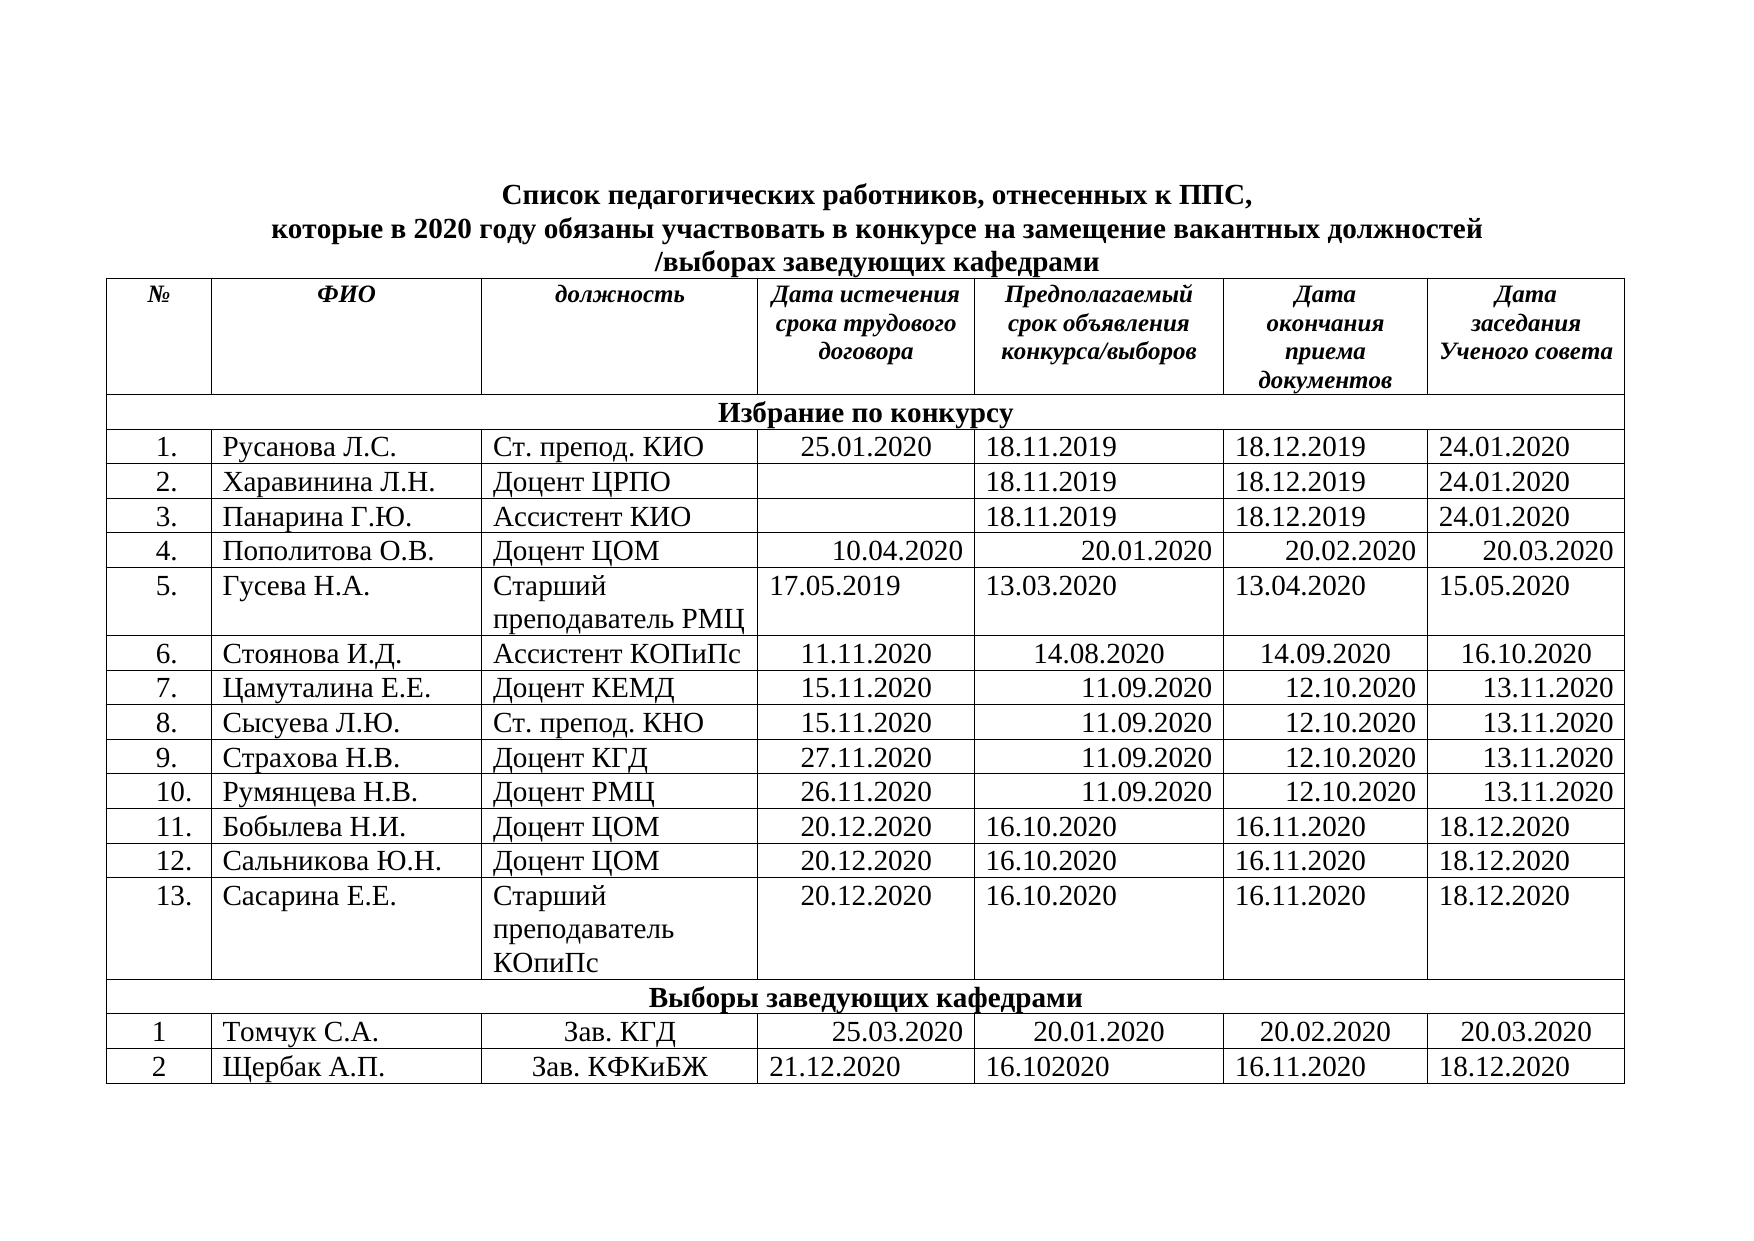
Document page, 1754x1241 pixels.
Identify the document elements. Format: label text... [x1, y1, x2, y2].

table_cell Выборы заведующих кафедрами [107, 980, 1624, 1013]
table_cell Пополитова О.В. [212, 533, 481, 567]
table_cell 18.12.2019 [1224, 499, 1427, 532]
table_cell 20.03.2020 [1428, 533, 1624, 567]
table_cell Сысуева Л.Ю. [212, 705, 481, 739]
table_cell Русанова Л.С. [212, 430, 481, 463]
table_cell Стоянова И.Д. [212, 636, 481, 669]
table_cell 25.03.2020 [758, 1014, 974, 1048]
table_cell 10.04.2020 [758, 533, 974, 567]
text которые в 2020 году обязаны участвовать в конкурсе на замещение вакантных должностей [118, 211, 1636, 244]
table_cell [107, 844, 211, 877]
table_cell 15.05.2020 [1428, 568, 1624, 635]
table_cell 14.08.2020 [975, 636, 1223, 669]
table_cell 11.09.2020 [975, 671, 1223, 704]
table_cell Зав. КГД [482, 1014, 757, 1048]
table_cell [107, 878, 211, 979]
table_cell Доцент ЦОМ [482, 809, 757, 842]
table_cell 12.10.2020 [1224, 774, 1427, 808]
table_cell 17.05.2019 [758, 568, 974, 635]
table_cell 1 [107, 1014, 211, 1048]
table_cell 20.03.2020 [1428, 1014, 1624, 1048]
table_cell 18.12.2020 [1428, 878, 1624, 979]
table_cell 15.11.2020 [758, 705, 974, 739]
table_cell 16.10.2020 [1428, 636, 1624, 669]
table_cell 18.11.2019 [975, 464, 1223, 498]
table_cell Харавинина Л.Н. [212, 464, 481, 498]
table_cell Страхова Н.В. [212, 740, 481, 773]
text Список педагогических работников, отнесенных к ППС, [118, 177, 1636, 211]
table_cell 16.11.2020 [1224, 1049, 1427, 1082]
table_cell Доцент ЦОМ [482, 533, 757, 567]
table_cell 18.12.2020 [1428, 1049, 1624, 1082]
table_cell 21.12.2020 [758, 1049, 974, 1082]
table_cell 26.11.2020 [758, 774, 974, 808]
table_cell 14.09.2020 [1224, 636, 1427, 669]
table_cell Доцент ЦРПО [482, 464, 757, 498]
table_cell 18.11.2019 [975, 430, 1223, 463]
table_cell [758, 464, 974, 498]
table_header № [107, 279, 211, 394]
table_cell Ассистент КИО [482, 499, 757, 532]
table_cell 18.12.2019 [1224, 464, 1427, 498]
table_cell 12.10.2020 [1224, 705, 1427, 739]
table_cell Доцент КЕМД [482, 671, 757, 704]
text /выборах заведующих кафедрами [118, 244, 1636, 278]
table_cell Старший преподаватель РМЦ [482, 568, 757, 635]
table_cell 18.12.2020 [1428, 844, 1624, 877]
table_cell [107, 740, 211, 773]
table_cell [107, 705, 211, 739]
table_header ФИО [212, 279, 481, 394]
table_cell [758, 499, 974, 532]
table_cell Сальникова Ю.Н. [212, 844, 481, 877]
table_cell Румянцева Н.В. [212, 774, 481, 808]
table_cell 20.02.2020 [1224, 1014, 1427, 1048]
table_cell Старший преподаватель КОпиПс [482, 878, 757, 979]
table_cell [107, 430, 211, 463]
table_cell Ст. препод. КНО [482, 705, 757, 739]
table_cell 15.11.2020 [758, 671, 974, 704]
table_cell 13.11.2020 [1428, 740, 1624, 773]
table_cell 16.11.2020 [1224, 809, 1427, 842]
table_cell 16.10.2020 [975, 878, 1223, 979]
table_cell Ассистент КОПиПс [482, 636, 757, 669]
table_header Предполагаемый срок объявления конкурса/выборов [975, 279, 1223, 394]
table_cell Гусева Н.А. [212, 568, 481, 635]
table_cell 20.01.2020 [975, 1014, 1223, 1048]
table_header Дата окончания приема документов [1224, 279, 1427, 394]
table_header должность [482, 279, 757, 394]
table_cell 11.11.2020 [758, 636, 974, 669]
table_cell 18.12.2019 [1224, 430, 1427, 463]
table_cell 20.12.2020 [758, 878, 974, 979]
table_cell 16.10.2020 [975, 809, 1223, 842]
table_header Дата заседания Ученого совета [1428, 279, 1624, 394]
table_cell 13.04.2020 [1224, 568, 1427, 635]
table_cell 11.09.2020 [975, 740, 1223, 773]
table_cell Зав. КФКиБЖ [482, 1049, 757, 1082]
table_cell 27.11.2020 [758, 740, 974, 773]
table_cell [107, 464, 211, 498]
table_cell [107, 533, 211, 567]
table_cell Щербак А.П. [212, 1049, 481, 1082]
table_cell Избрание по конкурсу [107, 395, 1624, 428]
table_cell Доцент КГД [482, 740, 757, 773]
table_cell 12.10.2020 [1224, 740, 1427, 773]
table_cell Панарина Г.Ю. [212, 499, 481, 532]
table_cell Сасарина Е.Е. [212, 878, 481, 979]
table_cell Ст. препод. КИО [482, 430, 757, 463]
table_cell 20.12.2020 [758, 844, 974, 877]
table_cell 13.11.2020 [1428, 671, 1624, 704]
table_cell 16.10.2020 [975, 844, 1223, 877]
table_cell Доцент ЦОМ [482, 844, 757, 877]
table_cell [107, 774, 211, 808]
table_cell 11.09.2020 [975, 705, 1223, 739]
table_cell Бобылева Н.И. [212, 809, 481, 842]
table_cell 16.102020 [975, 1049, 1223, 1082]
table_cell 13.11.2020 [1428, 705, 1624, 739]
table_cell Томчук С.А. [212, 1014, 481, 1048]
table_cell Доцент РМЦ [482, 774, 757, 808]
table_cell [107, 809, 211, 842]
table_cell 2 [107, 1049, 211, 1082]
table_cell 20.12.2020 [758, 809, 974, 842]
table_cell 11.09.2020 [975, 774, 1223, 808]
table_cell 13.03.2020 [975, 568, 1223, 635]
table_cell 18.11.2019 [975, 499, 1223, 532]
table_cell 24.01.2020 [1428, 430, 1624, 463]
table_cell Цамуталина Е.Е. [212, 671, 481, 704]
table_cell [107, 636, 211, 669]
table_cell 12.10.2020 [1224, 671, 1427, 704]
table_cell [107, 499, 211, 532]
table_cell [107, 568, 211, 635]
table_cell 20.01.2020 [975, 533, 1223, 567]
table_cell [107, 671, 211, 704]
table_cell 24.01.2020 [1428, 464, 1624, 498]
table_cell 20.02.2020 [1224, 533, 1427, 567]
table_header Дата истечения срока трудового договора [758, 279, 974, 394]
table_cell 24.01.2020 [1428, 499, 1624, 532]
table_cell 16.11.2020 [1224, 844, 1427, 877]
table_cell 13.11.2020 [1428, 774, 1624, 808]
table_cell 18.12.2020 [1428, 809, 1624, 842]
table_cell 25.01.2020 [758, 430, 974, 463]
table_cell 16.11.2020 [1224, 878, 1427, 979]
